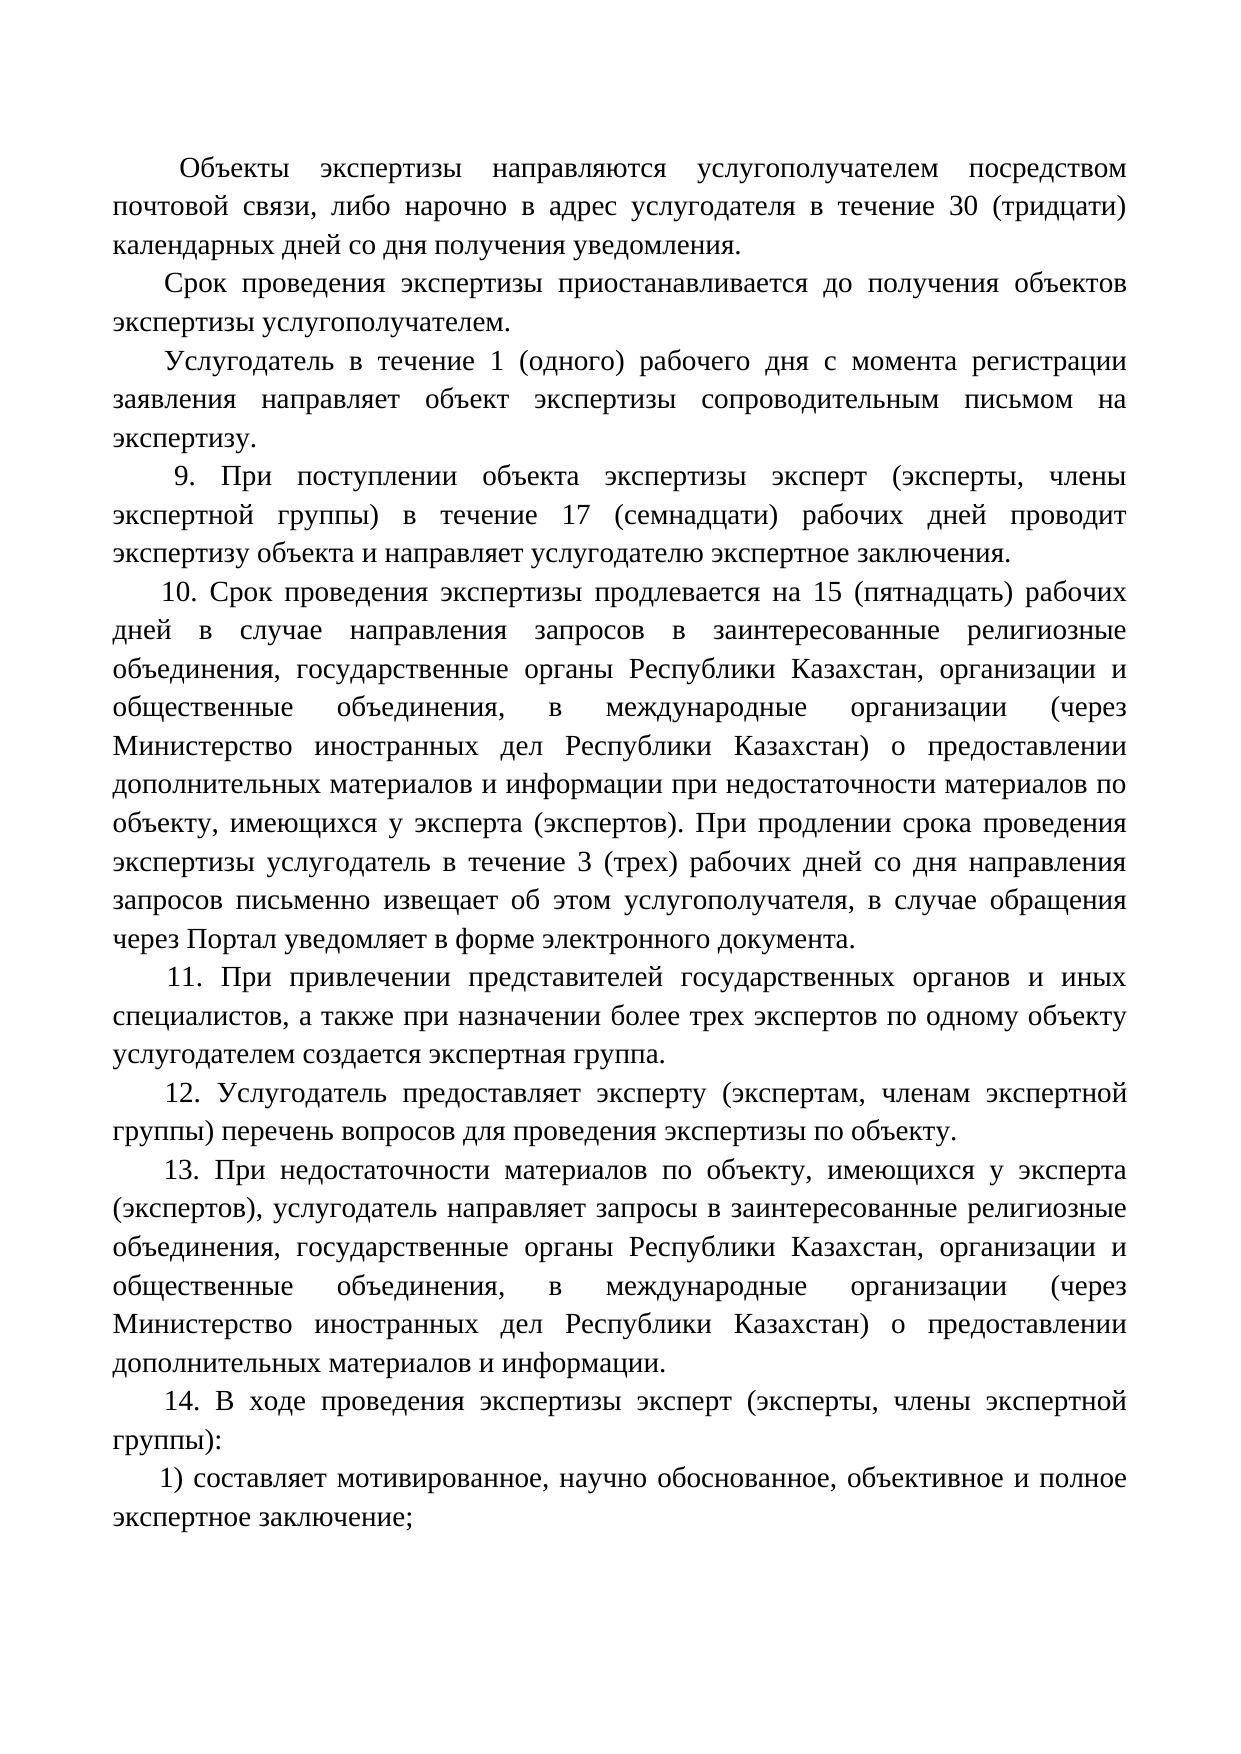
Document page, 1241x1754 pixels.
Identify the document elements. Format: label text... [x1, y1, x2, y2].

text 12. Услугодатель предоставляет эксперту (экспертам, членам экспертной группы) перечень вопросов для проведения экспертизы по объекту. [112, 1075, 1128, 1147]
text Объекты экспертизы направляются услугополучателем посредством почтовой связи, либо нарочно в адрес услугодателя в течение 30 (тридцати) календарных дней со дня получения уведомления. [112, 150, 1128, 261]
text 13. При недостаточности материалов по объекту, имеющихся у эксперта (экспертов), услугодатель направляет запросы в заинтересованные религиозные объединения, государственные органы Республики Казахстан, организации и общественные объединения, в международные организации (через Министерство иностранных дел Республики Казахстан) о предоставлении дополнительных материалов и информации. [112, 1152, 1128, 1378]
text 1) составляет мотивированное, научно обоснованное, объективное и полное экспертное заключение; [112, 1460, 1128, 1532]
text 9. При поступлении объекта экспертизы эксперт (эксперты, члены экспертной группы) в течение 17 (семнадцати) рабочих дней проводит экспертизу объекта и направляет услугодателю экспертное заключения. [112, 458, 1128, 569]
text 14. В ходе проведения экспертизы эксперт (эксперты, члены экспертной группы): [112, 1383, 1128, 1455]
text Услугодатель в течение 1 (одного) рабочего дня с момента регистрации заявления направляет объект экспертизы сопроводительным письмом на экспертизу. [112, 343, 1128, 453]
text 10. Срок проведения экспертизы продлевается на 15 (пятнадцать) рабочих дней в случае направления запросов в заинтересованные религиозные объединения, государственные органы Республики Казахстан, организации и общественные объединения, в международные организации (через Министерство иностранных дел Республики Казахстан) о предоставлении дополнительных материалов и информации при недостаточности материалов по объекту, имеющихся у эксперта (экспертов). При продлении срока проведения экспертизы услугодатель в течение 3 (трех) рабочих дней со дня направления запросов письменно извещает об этом услугополучателя, в случае обращения через Портал уведомляет в форме электронного документа. [112, 574, 1128, 954]
text Срок проведения экспертизы приостанавливается до получения объектов экспертизы услугополучателем. [112, 266, 1128, 338]
text 11. При привлечении представителей государственных органов и иных специалистов, а также при назначении более трех экспертов по одному объекту услугодателем создается экспертная группа. [112, 959, 1128, 1070]
